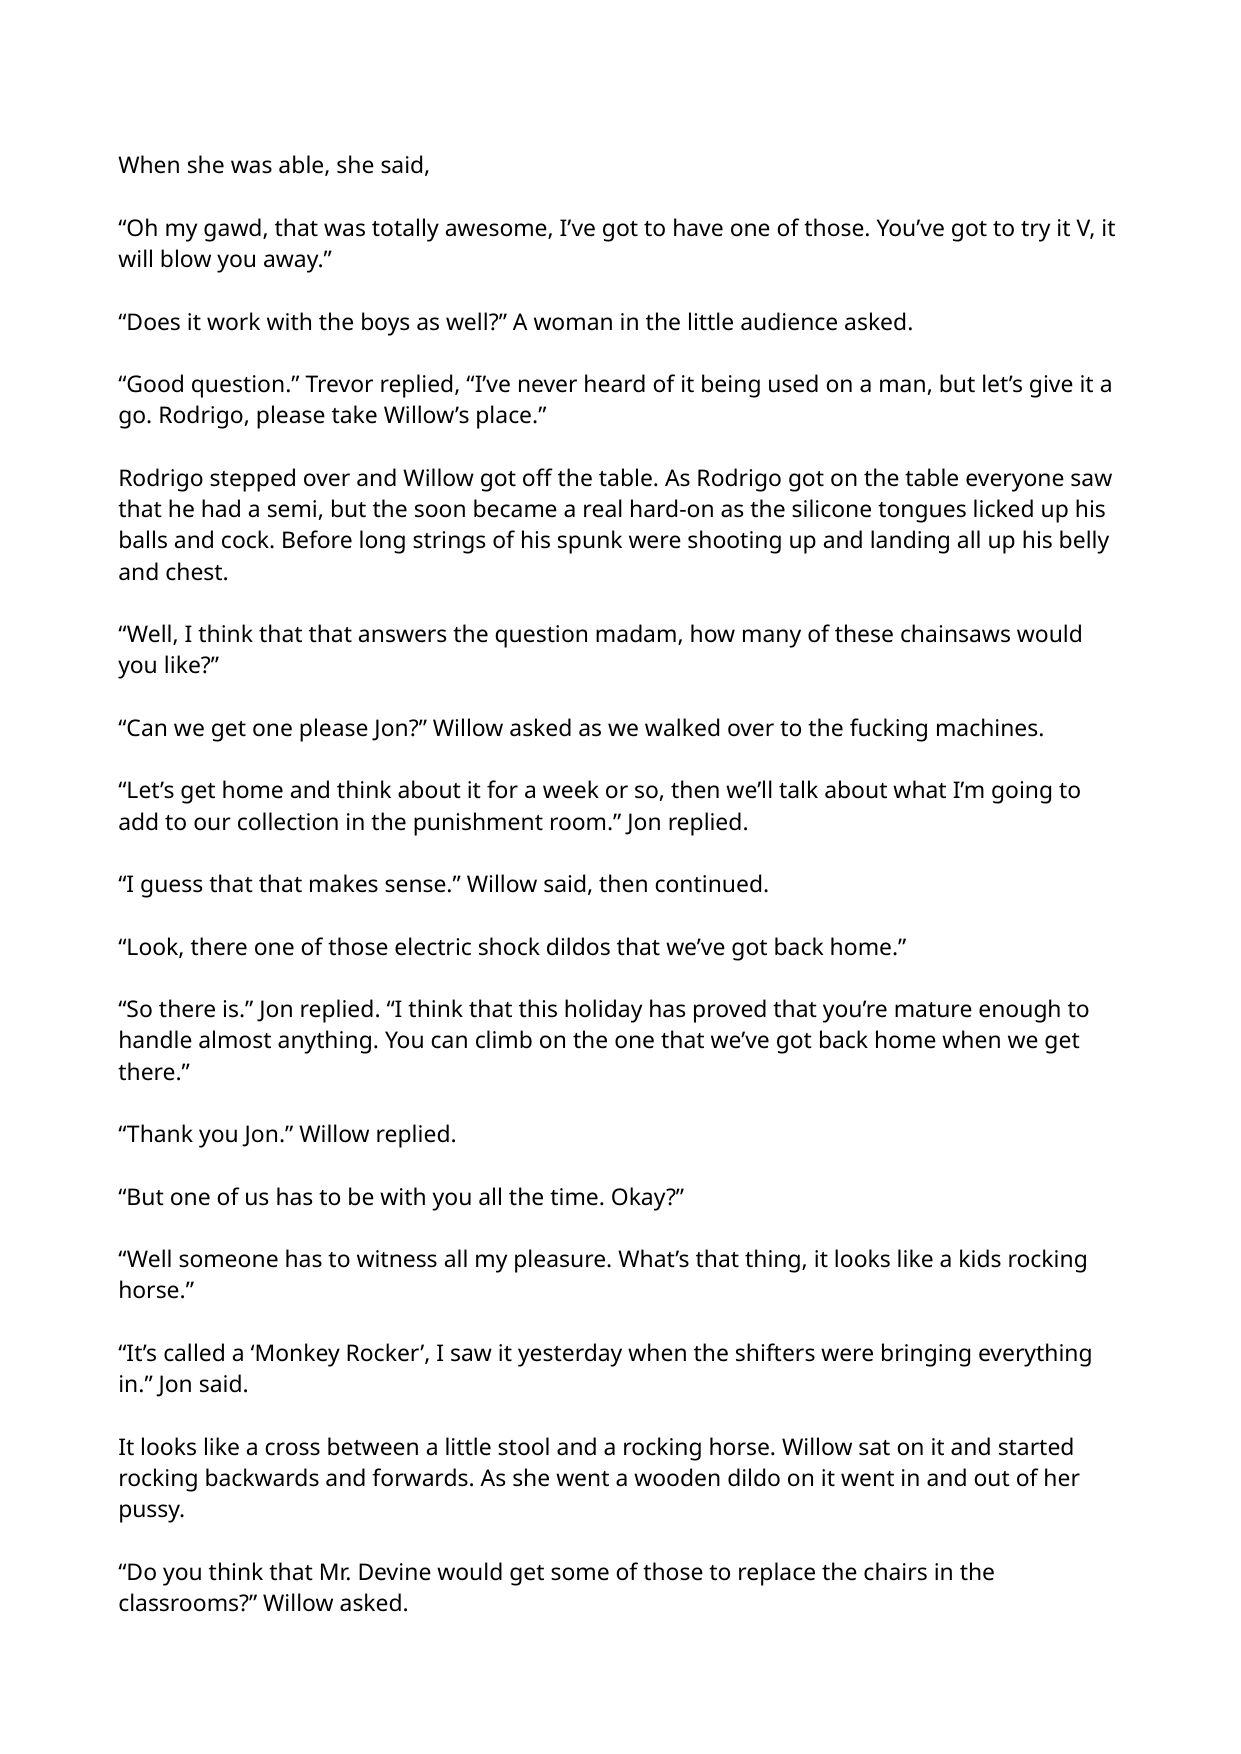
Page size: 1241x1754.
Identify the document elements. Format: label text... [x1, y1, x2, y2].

text It looks like a cross between a little stool and a rocking horse. Willow sat on it and started rocking backwards and forwards. As she went a wooden dildo on it went in and out of her pussy. [118, 1431, 1122, 1524]
text “Let’s get home and think about it for a week or so, then we’ll talk about what I’m going to add to our collection in the punishment room.” Jon replied. [118, 774, 1122, 837]
text When she was able, she said, [118, 149, 1122, 181]
text “I guess that that makes sense.” Willow said, then continued. [118, 868, 1122, 899]
text “But one of us has to be with you all the time. Okay?” [118, 1181, 1122, 1212]
text “Can we get one please Jon?” Willow asked as we walked over to the fucking machines. [118, 712, 1122, 743]
text “Well, I think that that answers the question madam, how many of these chainsaws would you like?” [118, 618, 1122, 681]
text “Do you think that Mr. Devine would get some of those to replace the chairs in the classrooms?” Willow asked. [118, 1556, 1122, 1618]
text “Look, there one of those electric shock dildos that we’ve got back home.” [118, 931, 1122, 962]
text “Oh my gawd, that was totally awesome, I’ve got to have one of those. You’ve got to try it V, it will blow you away.” [118, 212, 1122, 274]
text “Well someone has to witness all my pleasure. What’s that thing, it looks like a kids rocking horse.” [118, 1243, 1122, 1306]
text “Does it work with the boys as well?” A woman in the little audience asked. [118, 306, 1122, 337]
text Rodrigo stepped over and Willow got off the table. As Rodrigo got on the table everyone saw that he had a semi, but the soon became a real hard-on as the silicone tongues licked up his balls and cock. Before long strings of his spunk were shooting up and landing all up his belly and chest. [118, 462, 1122, 587]
text “It’s called a ‘Monkey Rocker’, I saw it yesterday when the shifters were bringing everything in.” Jon said. [118, 1337, 1122, 1399]
text “So there is.” Jon replied. “I think that this holiday has proved that you’re mature enough to handle almost anything. You can climb on the one that we’ve got back home when we get there.” [118, 993, 1122, 1087]
text “Good question.” Trevor replied, “I’ve never heard of it being used on a man, but let’s give it a go. Rodrigo, please take Willow’s place.” [118, 368, 1122, 431]
text “Thank you Jon.” Willow replied. [118, 1118, 1122, 1149]
